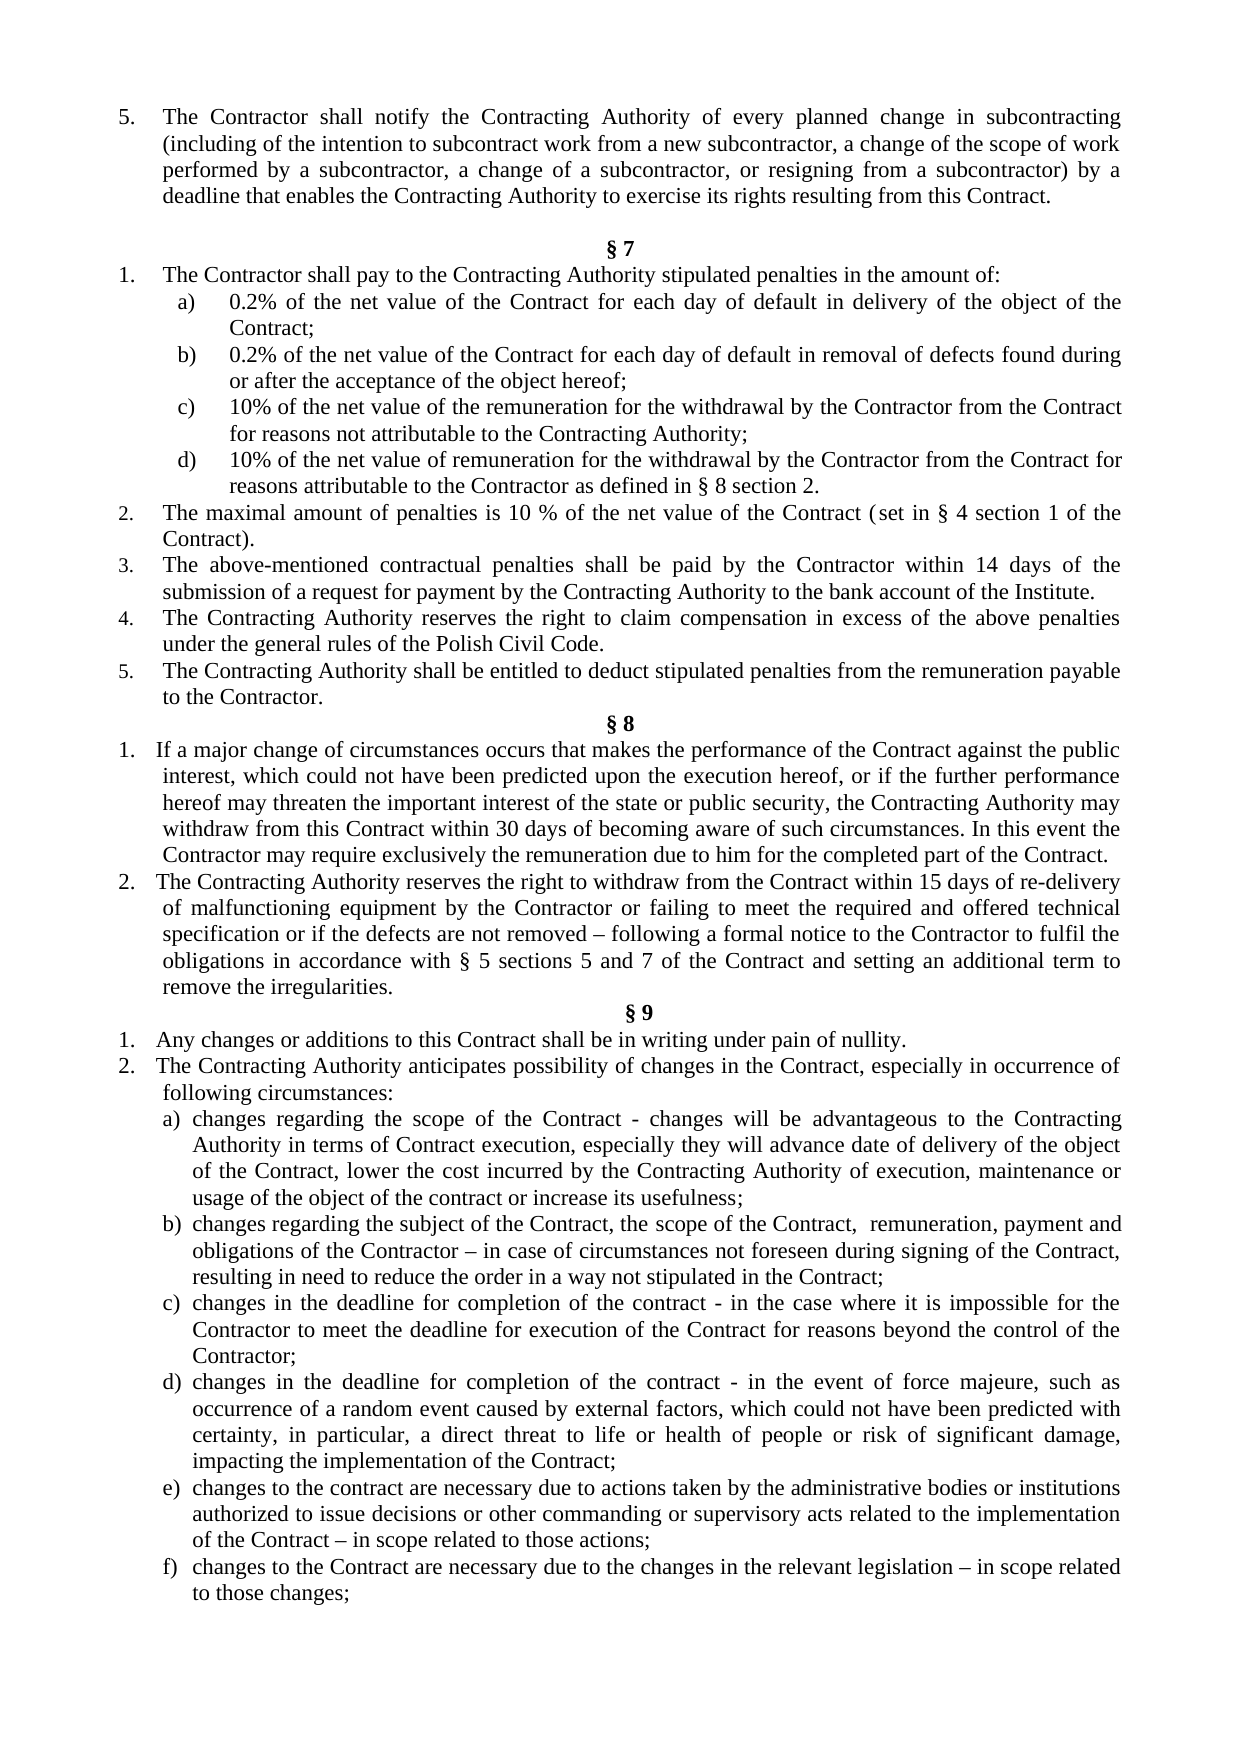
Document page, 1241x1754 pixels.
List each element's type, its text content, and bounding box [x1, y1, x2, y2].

list changes to the contract are necessary due to actions taken by the administrative bodies or institutions authorized to issue decisions or other commanding or supervisory acts related to the implementation of the Contract – in scope related to those actions; [162, 1474, 1122, 1553]
list changes to the Contract are necessary due to the changes in the relevant legislation – in scope related to those changes; [162, 1553, 1122, 1606]
list 10% of the net value of remuneration for the withdrawal by the Contractor from the Contract for reasons attributable to the Contractor as defined in § 8 section 2. [177, 446, 1122, 499]
list changes regarding the scope of the Contract - changes will be advantageous to the Contracting Authority in terms of Contract execution, especially they will advance date of delivery of the object of the Contract, lower the cost incurred by the Contracting Authority of execution, maintenance or usage of the object of the contract or increase its usefulness; [162, 1105, 1122, 1210]
list The Contractor shall notify the Contracting Authority of every planned change in subcontracting (including of the intention to subcontract work from a new subcontractor, a change of the scope of work performed by a subcontractor, a change of a subcontractor, or resigning from a subcontractor) by a deadline that enables the Contracting Authority to exercise its rights resulting from this Contract. [118, 103, 1122, 209]
list changes in the deadline for completion of the contract - in the case where it is impossible for the Contractor to meet the deadline for execution of the Contract for reasons beyond the control of the Contractor; [162, 1289, 1122, 1368]
text § 9 [155, 999, 1122, 1026]
list The above-mentioned contractual penalties shall be paid by the Contractor within 14 days of the submission of a request for payment by the Contracting Authority to the bank account of the Institute. [118, 551, 1122, 604]
list changes regarding the subject of the Contract, the scope of the Contract, remuneration, payment and obligations of the Contractor – in case of circumstances not foreseen during signing of the Contract, resulting in need to reduce the order in a way not stipulated in the Contract; [162, 1210, 1122, 1289]
text § 8 [118, 709, 1122, 736]
list The Contracting Authority reserves the right to withdraw from the Contract within 15 days of re-delivery of malfunctioning equipment by the Contractor or failing to meet the required and offered technical specification or if the defects are not removed – following a formal notice to the Contractor to fulfil the obligations in accordance with § 5 sections 5 and 7 of the Contract and setting an additional term to remove the irregularities. [118, 868, 1122, 999]
list If a major change of circumstances occurs that makes the performance of the Contract against the public interest, which could not have been predicted upon the execution hereof, or if the further performance hereof may threaten the important interest of the state or public security, the Contracting Authority may withdraw from this Contract within 30 days of becoming aware of such circumstances. In this event the Contractor may require exclusively the remuneration due to him for the completed part of the Contract. [118, 736, 1122, 868]
list 10% of the net value of the remuneration for the withdrawal by the Contractor from the Contract for reasons not attributable to the Contracting Authority; [177, 393, 1122, 446]
list Any changes or additions to this Contract shall be in writing under pain of nullity. [118, 1026, 1122, 1052]
list 0.2% of the net value of the Contract for each day of default in delivery of the object of the Contract; [177, 288, 1122, 341]
list 0.2% of the net value of the Contract for each day of default in removal of defects found during or after the acceptance of the object hereof; [177, 341, 1122, 393]
list changes in the deadline for completion of the contract - in the event of force majeure, such as occurrence of a random event caused by external factors, which could not have been predicted with certainty, in particular, a direct threat to life or health of people or risk of significant damage, impacting the implementation of the Contract; [162, 1368, 1122, 1474]
text § 7 [118, 235, 1122, 262]
list The Contractor shall pay to the Contracting Authority stipulated penalties in the amount of: [118, 262, 1122, 288]
list The Contracting Authority anticipates possibility of changes in the Contract, especially in occurrence of following circumstances: [118, 1052, 1122, 1105]
list The Contracting Authority shall be entitled to deduct stipulated penalties from the remuneration payable to the Contractor. [118, 657, 1122, 709]
list The maximal amount of penalties is 10 % of the net value of the Contract (set in § 4 section 1 of the Contract). [118, 499, 1122, 551]
list The Contracting Authority reserves the right to claim compensation in excess of the above penalties under the general rules of the Polish Civil Code. [118, 604, 1122, 657]
